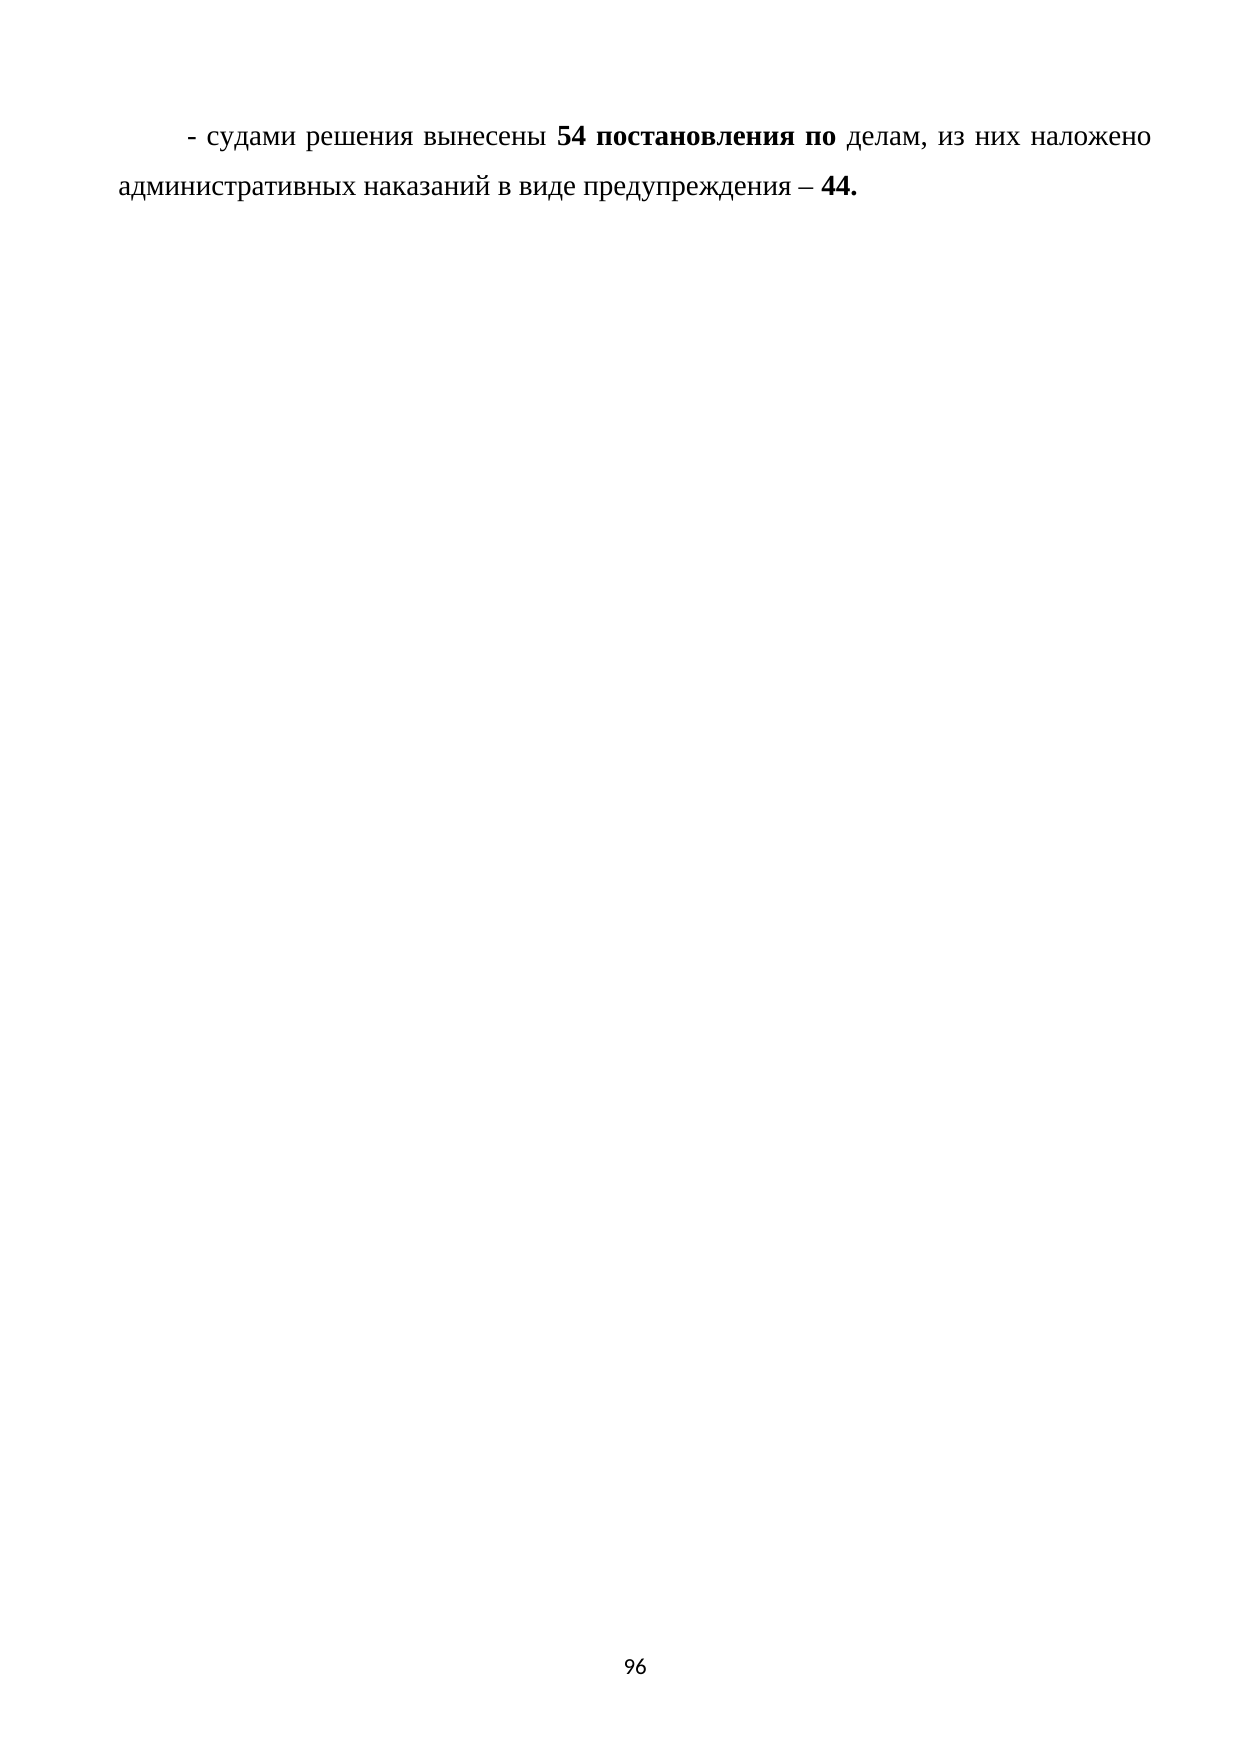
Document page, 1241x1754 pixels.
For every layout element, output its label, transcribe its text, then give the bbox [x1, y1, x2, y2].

text - судами решения вынесены 54 постановления по делам, из них наложено административных наказаний в виде предупреждения – 44. [118, 118, 1152, 202]
